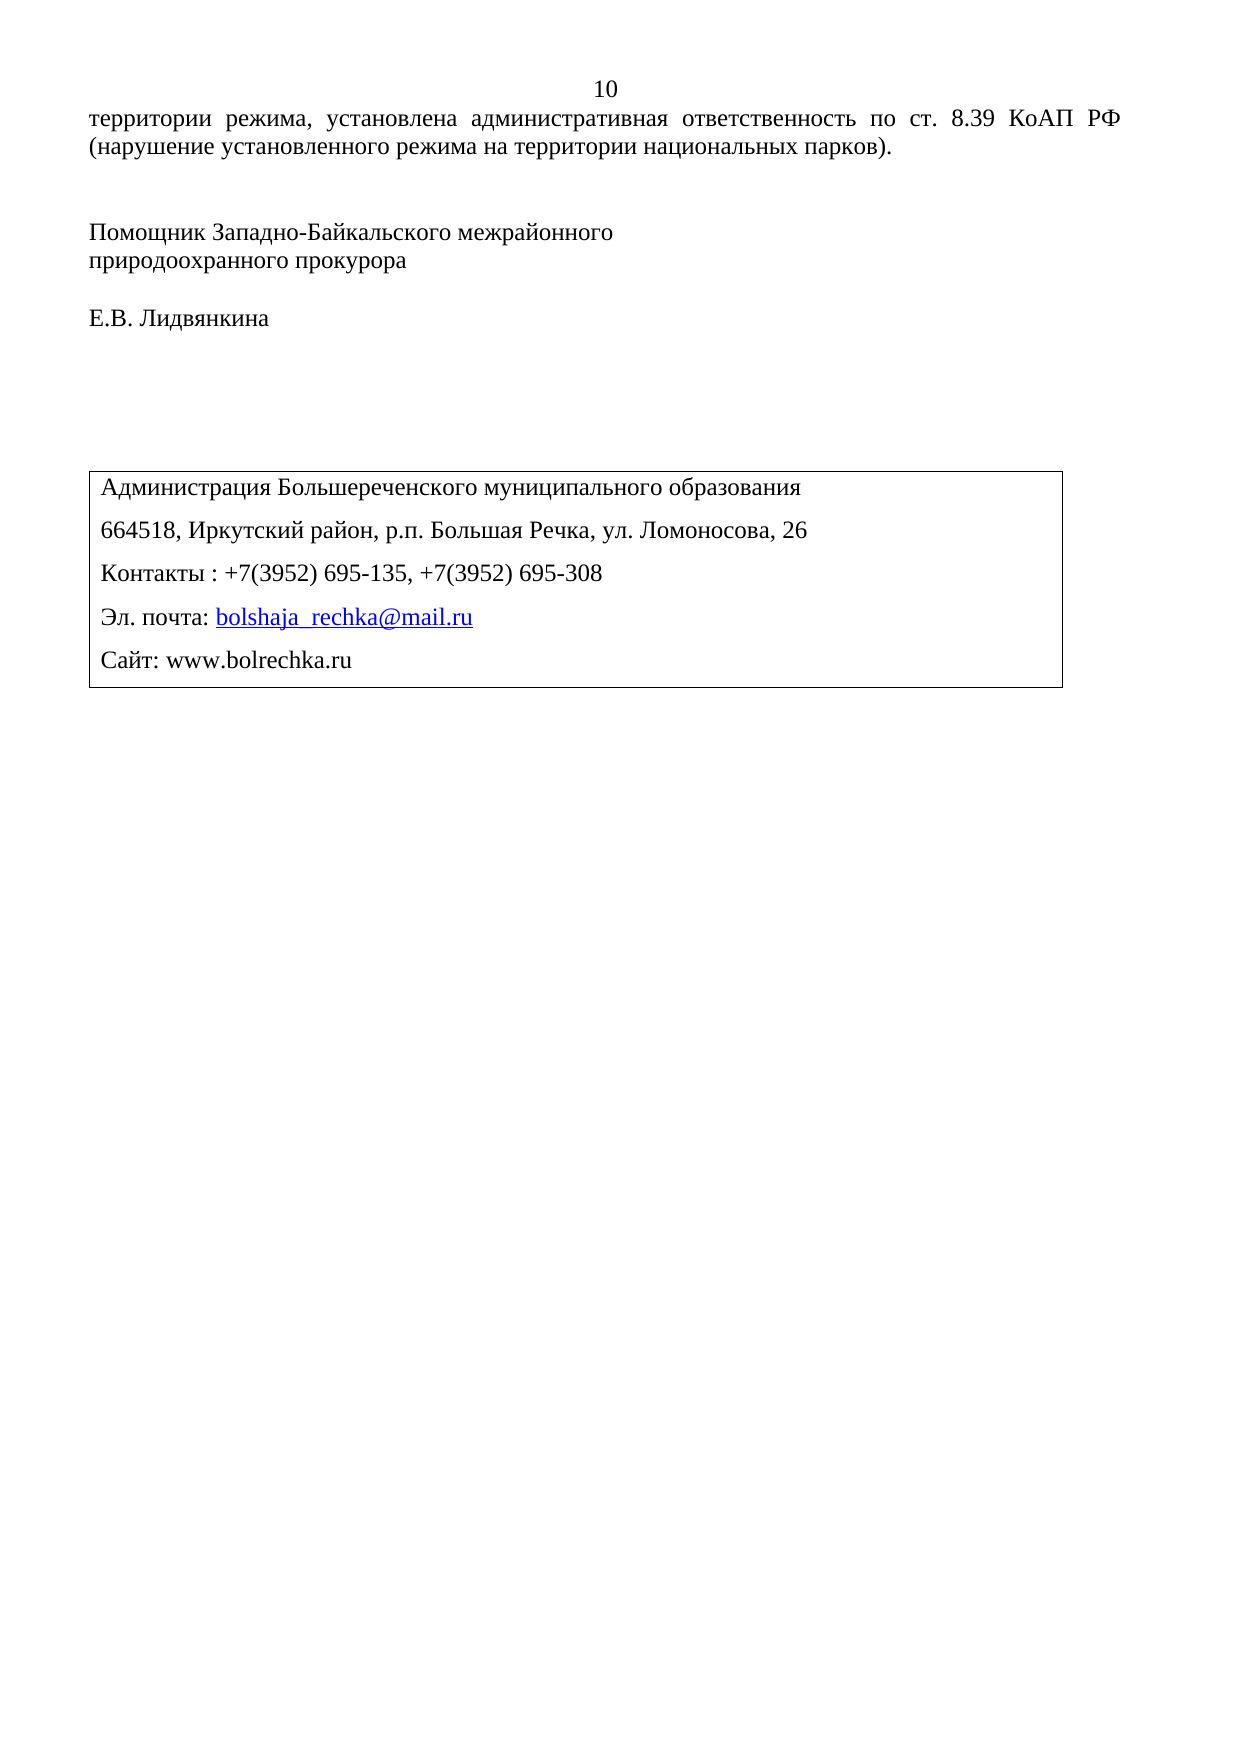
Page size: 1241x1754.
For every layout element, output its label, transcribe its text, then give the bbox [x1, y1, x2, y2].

text Е.В. Лидвянкина [89, 303, 1122, 332]
text природоохранного прокурора [89, 246, 1122, 274]
text Помощник Западно-Байкальского межрайонного [89, 217, 1122, 246]
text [89, 103, 1122, 160]
table_header Администрация Большереченского муниципального образования 664518, Иркутский район, р.п. Большая Речка, ул. Ломоносова, 26 Контакты : +7(3952) 695-135, +7(3952) 695-308 Эл. почта: bolshaja_rechka@mail.ru Сайт: www.bolrechka.ru [90, 472, 1062, 687]
